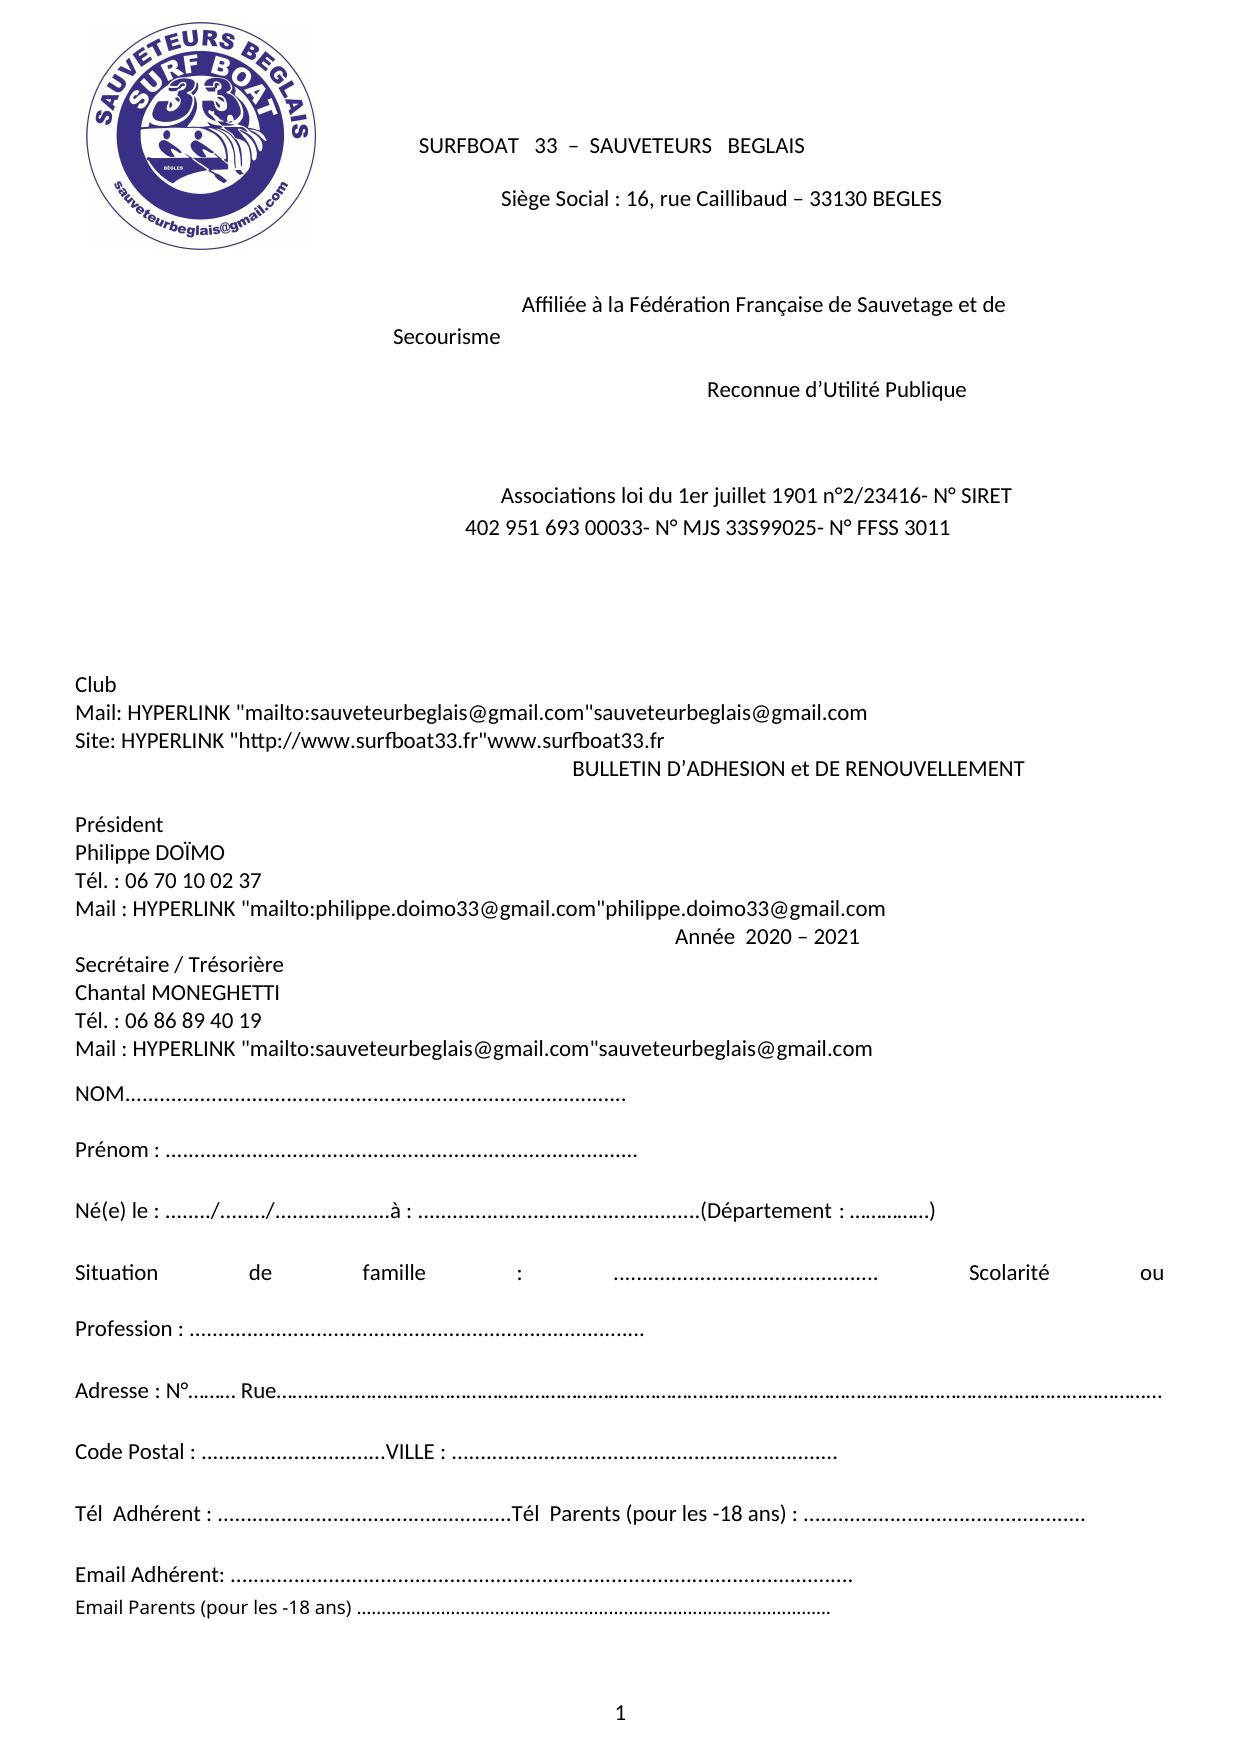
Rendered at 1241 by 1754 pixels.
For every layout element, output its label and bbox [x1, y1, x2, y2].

picture [86, 22, 316, 250]
